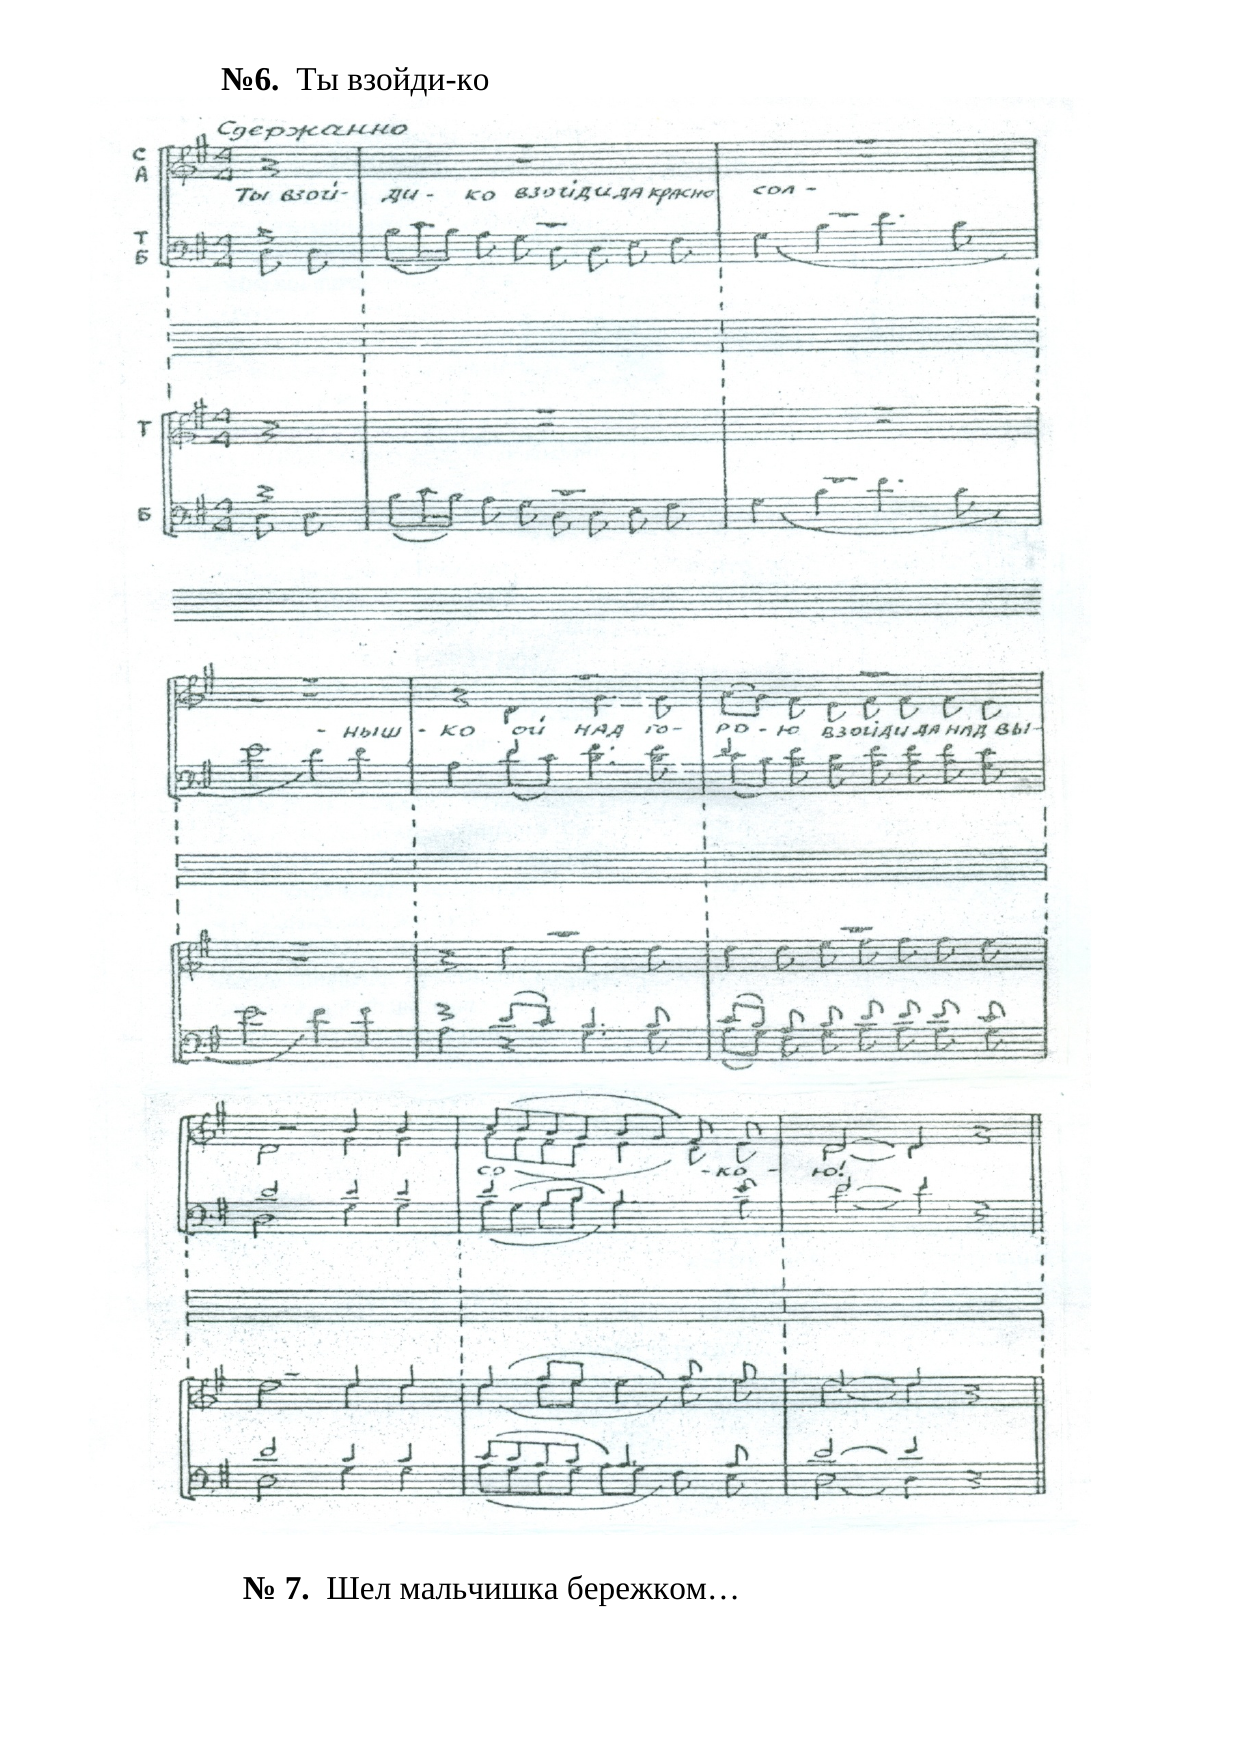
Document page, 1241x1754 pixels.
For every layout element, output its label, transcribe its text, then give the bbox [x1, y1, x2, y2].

picture [88, 97, 1092, 1535]
text № 7. Шел мальчишка бережком… [88, 1568, 1181, 1606]
